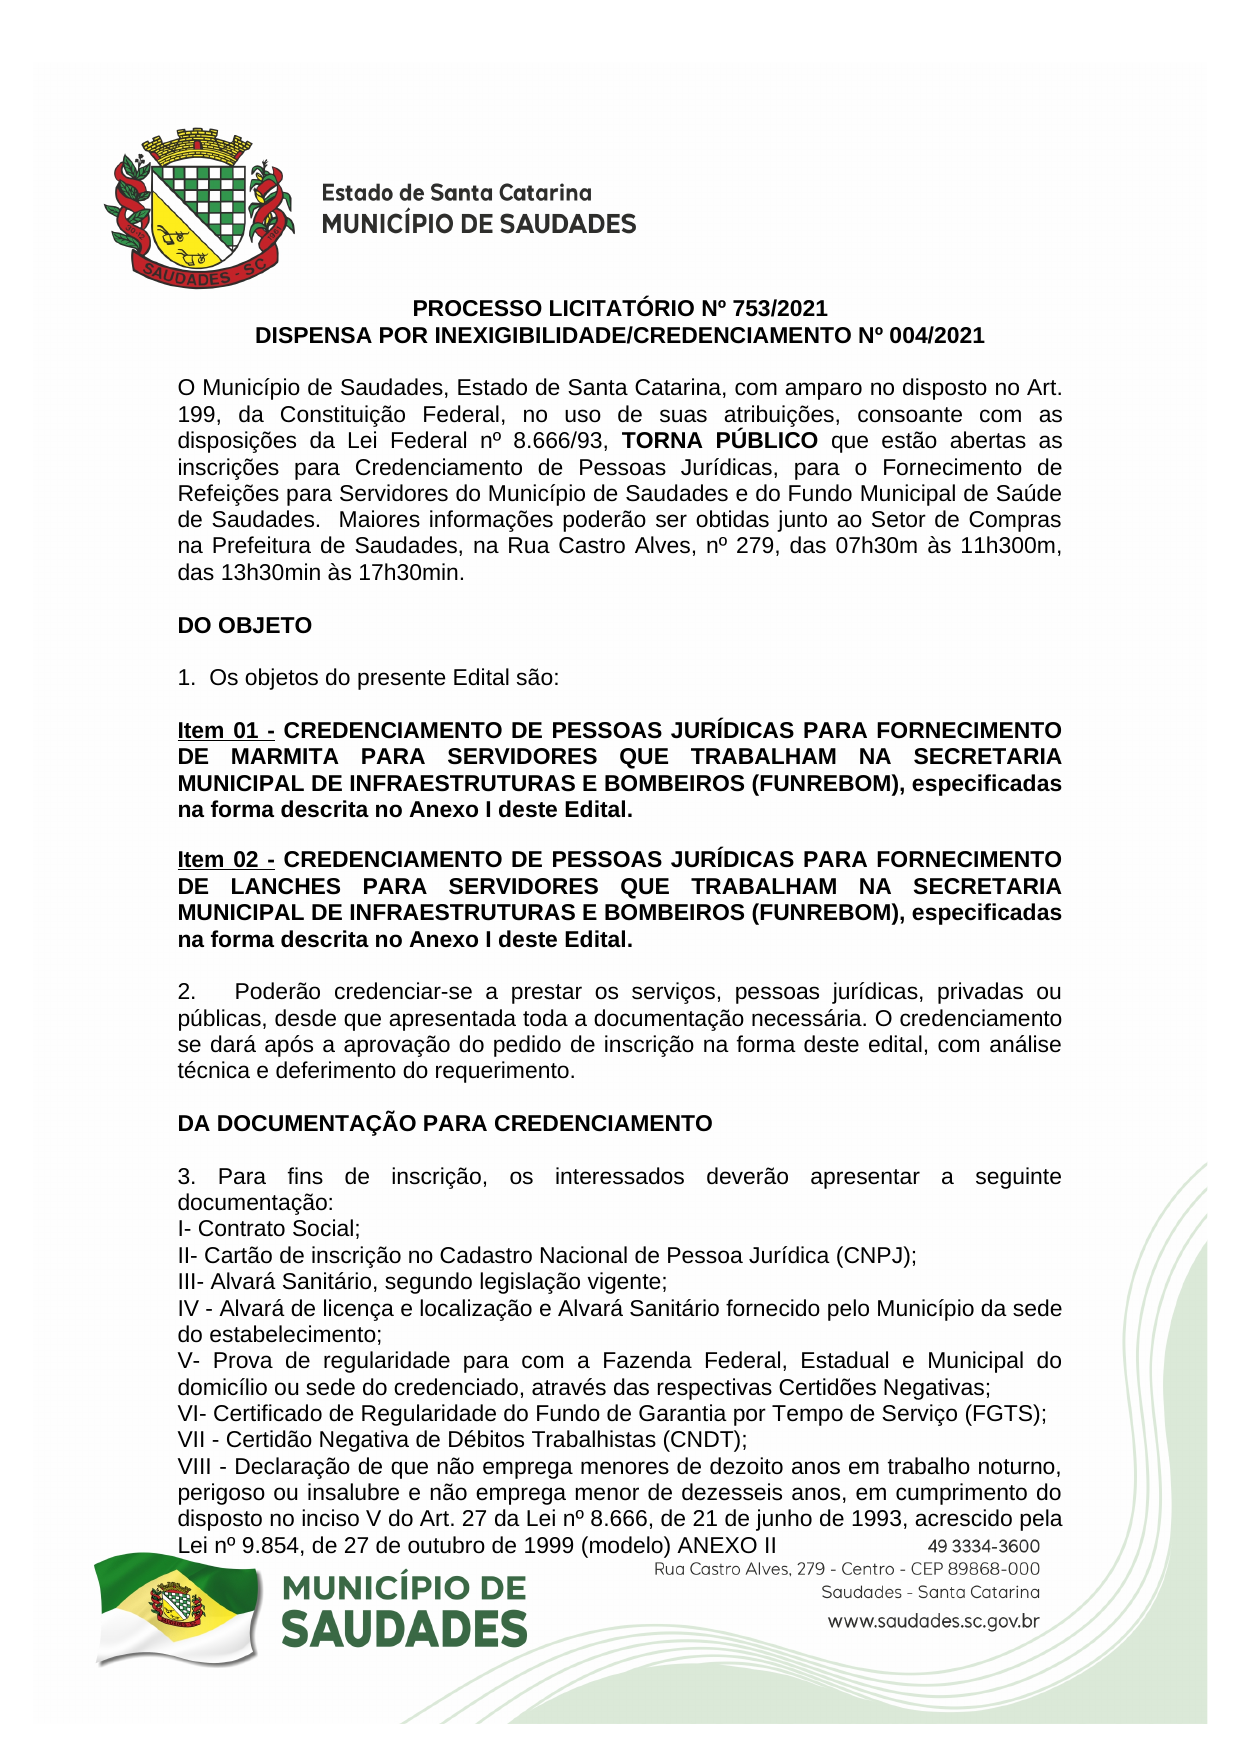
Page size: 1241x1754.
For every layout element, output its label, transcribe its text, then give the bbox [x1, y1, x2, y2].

text 1. Os objetos do presente Edital são: [177, 664, 1063, 691]
text V- Prova de regularidade para com a Fazenda Federal, Estadual e Municipal do domicílio ou sede do credenciado, através das respectivas Certidões Negativas; [177, 1347, 1063, 1400]
text DA DOCUMENTAÇÃO PARA CREDENCIAMENTO [177, 1110, 1063, 1136]
text DO OBJETO [177, 612, 1063, 638]
text 3. Para fins de inscrição, os interessados deverão apresentar a seguinte documentação: [177, 1163, 1063, 1215]
text 2. Poderão credenciar-se a prestar os serviços, pessoas jurídicas, privadas ou públicas, desde que apresentada toda a documentação necessária. O credenciamento se dará após a aprovação do pedido de inscrição na forma deste edital, com análise técnica e deferimento do requerimento. [177, 978, 1063, 1084]
text IV - Alvará de licença e localização e Alvará Sanitário fornecido pelo Município da sede do estabelecimento; [177, 1294, 1063, 1347]
text O Município de Saudades, Estado de Santa Catarina, com amparo no disposto no Art. 199, da Constituição Federal, no uso de suas atribuições, consoante com as disposições da Lei Federal nº 8.666/93, TORNA PÚBLICO que estão abertas as inscrições para Credenciamento de Pessoas Jurídicas, para o Fornecimento de Refeições para Servidores do Município de Saudades e do Fundo Municipal de Saúde de Saudades. Maiores informações poderão ser obtidas junto ao Setor de Compras na Prefeitura de Saudades, na Rua Castro Alves, nº 279, das 07h30m às 11h300m, das 13h30min às 17h30min. [177, 374, 1063, 585]
text DISPENSA POR INEXIGIBILIDADE/CREDENCIAMENTO Nº 004/2021 [177, 322, 1063, 348]
text Item 01 - CREDENCIAMENTO DE PESSOAS JURÍDICAS PARA FORNECIMENTO DE MARMITA PARA SERVIDORES QUE TRABALHAM NA SECRETARIA MUNICIPAL DE INFRAESTRUTURAS E BOMBEIROS (FUNREBOM), especificadas na forma descrita no Anexo I deste Edital. [177, 717, 1063, 822]
text VIII - Declaração de que não emprega menores de dezoito anos em trabalho noturno, perigoso ou insalubre e não emprega menor de dezesseis anos, em cumprimento do disposto no inciso V do Art. 27 da Lei nº 8.666, de 21 de junho de 1993, acrescido pela Lei nº 9.854, de 27 de outubro de 1999 (modelo) ANEXO II [177, 1453, 1063, 1558]
text I- Contrato Social; [177, 1215, 1063, 1242]
text VI- Certificado de Regularidade do Fundo de Garantia por Tempo de Serviço (FGTS); [177, 1400, 1063, 1426]
text PROCESSO LICITATÓRIO Nº 753/2021 [177, 295, 1063, 322]
text Item 02 - CREDENCIAMENTO DE PESSOAS JURÍDICAS PARA FORNECIMENTO DE LANCHES PARA SERVIDORES QUE TRABALHAM NA SECRETARIA MUNICIPAL DE INFRAESTRUTURAS E BOMBEIROS (FUNREBOM), especificadas na forma descrita no Anexo I deste Edital. [177, 846, 1063, 952]
text III- Alvará Sanitário, segundo legislação vigente; [177, 1268, 1063, 1294]
picture [32, 62, 1208, 1724]
text VII - Certidão Negativa de Débitos Trabalhistas (CNDT); [177, 1426, 1063, 1453]
text II- Cartão de inscrição no Cadastro Nacional de Pessoa Jurídica (CNPJ); [177, 1242, 1063, 1268]
